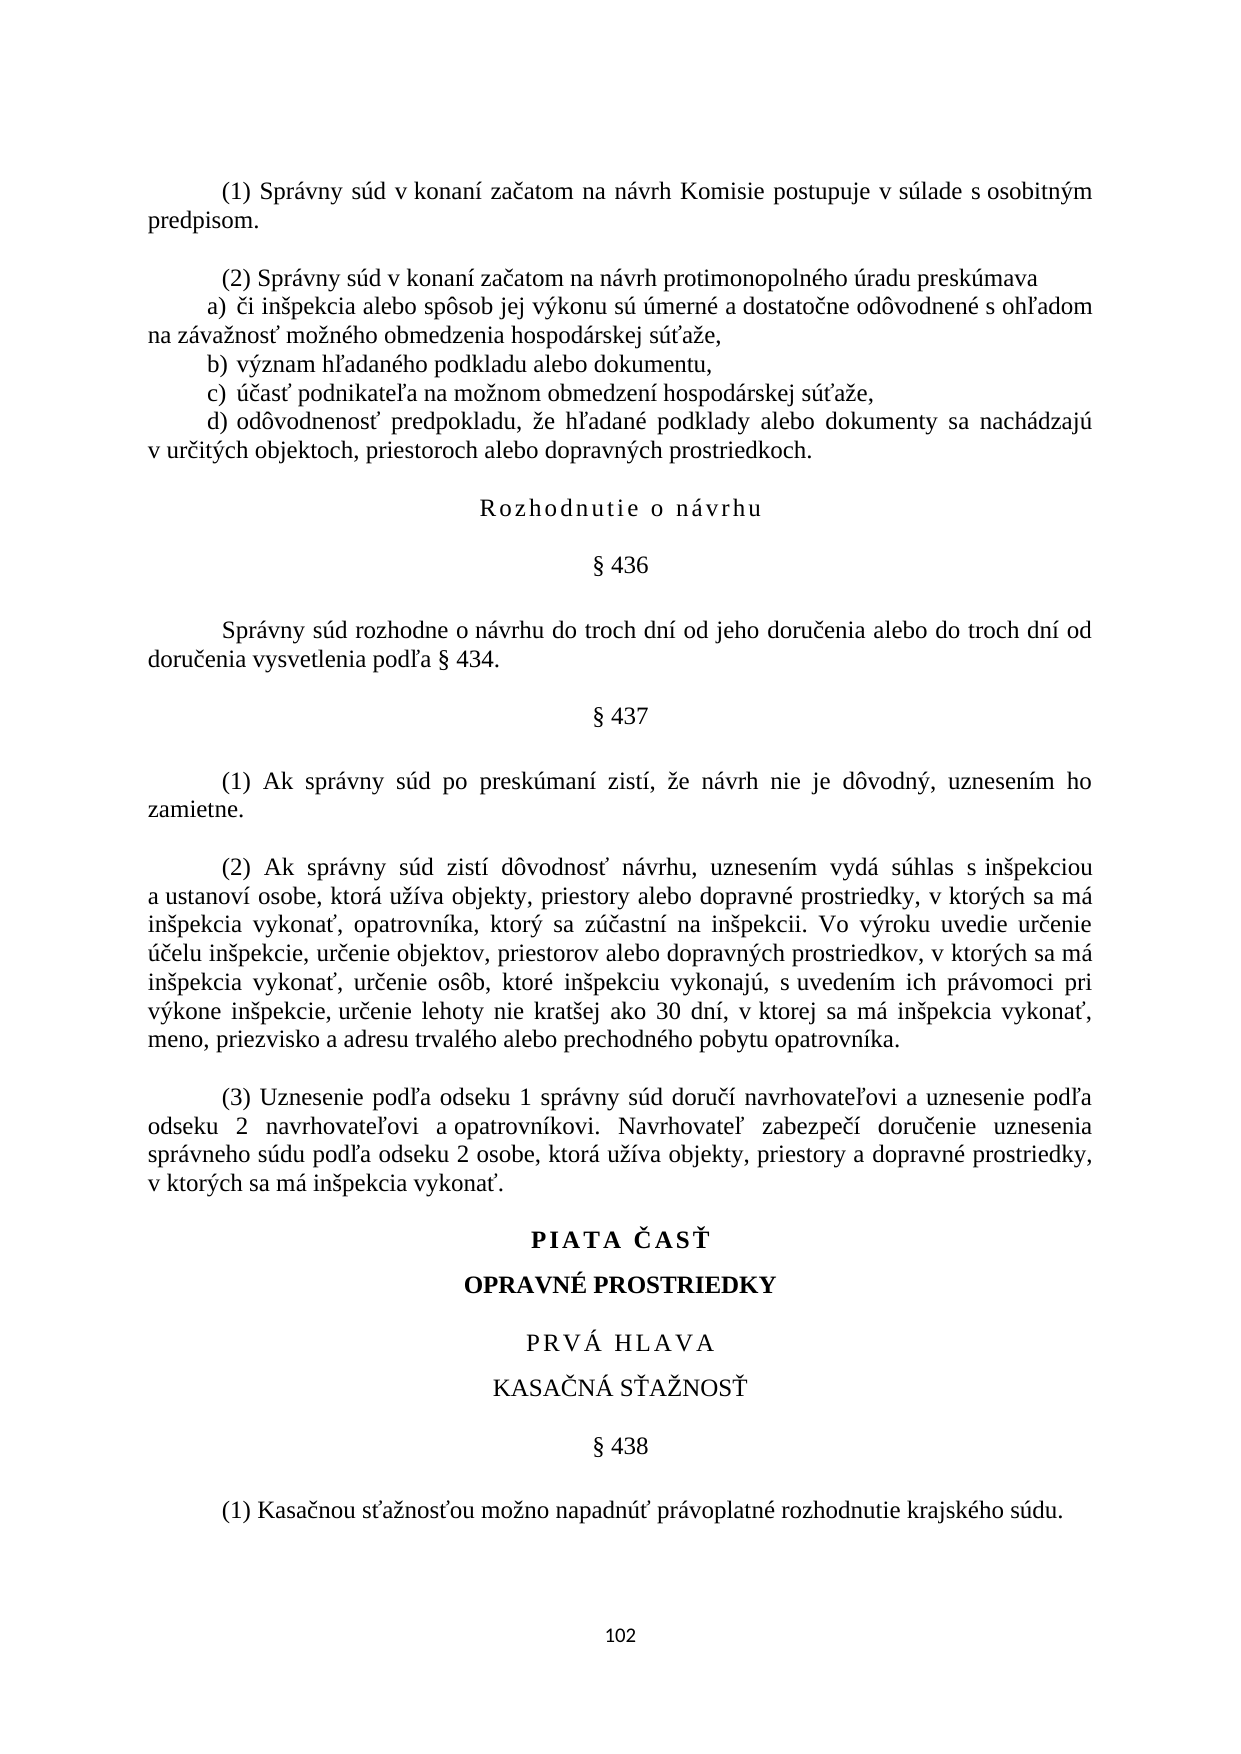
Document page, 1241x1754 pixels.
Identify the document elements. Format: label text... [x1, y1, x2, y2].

text § 437 [148, 701, 1092, 737]
text (1) Ak správny súd po preskúmaní zistí, že návrh nie je dôvodný, uznesením ho zamietne. [148, 766, 1092, 823]
text OPRAVNÉ PROSTRIEDKY [148, 1271, 1092, 1299]
text KASAČNÁ SŤAŽNOSŤ [148, 1373, 1092, 1402]
text (2) Ak správny súd zistí dôvodnosť návrhu, uznesením vydá súhlas s inšpekciou a ustanoví osobe, ktorá užíva objekty, priestory alebo dopravné prostriedky, v ktorých sa má inšpekcia vykonať, opatrovníka, ktorý sa zúčastní na inšpekcii. Vo výroku uvedie určenie účelu inšpekcie, určenie objektov, priestorov alebo dopravných prostriedkov, v ktorých sa má inšpekcia vykonať, určenie osôb, ktoré inšpekciu vykonajú, s uvedením ich právomoci pri výkone inšpekcie, určenie lehoty nie kratšej ako 30 dní, v ktorej sa má inšpekcia vykonať, meno, priezvisko a adresu trvalého alebo prechodného pobytu opatrovníka. [148, 852, 1092, 1053]
text (1) Správny súd v konaní začatom na návrh Komisie postupuje v súlade s osobitným predpisom. [148, 176, 1092, 234]
list význam hľadaného podkladu alebo dokumentu, [148, 349, 1092, 378]
text Správny súd rozhodne o návrhu do troch dní od jeho doručenia alebo do troch dní od doručenia vysvetlenia podľa § 434. [148, 615, 1092, 672]
list či inšpekcia alebo spôsob jej výkonu sú úmerné a dostatočne odôvodnené s ohľadom na závažnosť možného obmedzenia hospodárskej súťaže, [148, 291, 1092, 349]
list odôvodnenosť predpokladu, že hľadané podklady alebo dokumenty sa nachádzajú v určitých objektoch, priestoroch alebo dopravných prostriedkoch. [148, 406, 1092, 464]
text § 438 [148, 1431, 1092, 1467]
text PIATA ČASŤ [148, 1225, 1092, 1271]
text (2) Správny súd v konaní začatom na návrh protimonopolného úradu preskúmava [148, 263, 1092, 291]
text PRVÁ HLAVA [148, 1328, 1092, 1373]
list účasť podnikateľa na možnom obmedzení hospodárskej súťaže, [148, 378, 1092, 406]
text § 436 [148, 550, 1092, 586]
text (3) Uznesenie podľa odseku 1 správny súd doručí navrhovateľovi a uznesenie podľa odseku 2 navrhovateľovi a opatrovníkovi. Navrhovateľ zabezpečí doručenie uznesenia správneho súdu podľa odseku 2 osobe, ktorá užíva objekty, priestory a dopravné prostriedky, v ktorých sa má inšpekcia vykonať. [148, 1082, 1092, 1197]
text Rozhodnutie o návrhu [148, 493, 1092, 521]
text (1) Kasačnou sťažnosťou možno napadnúť právoplatné rozhodnutie krajského súdu. [148, 1496, 1092, 1524]
